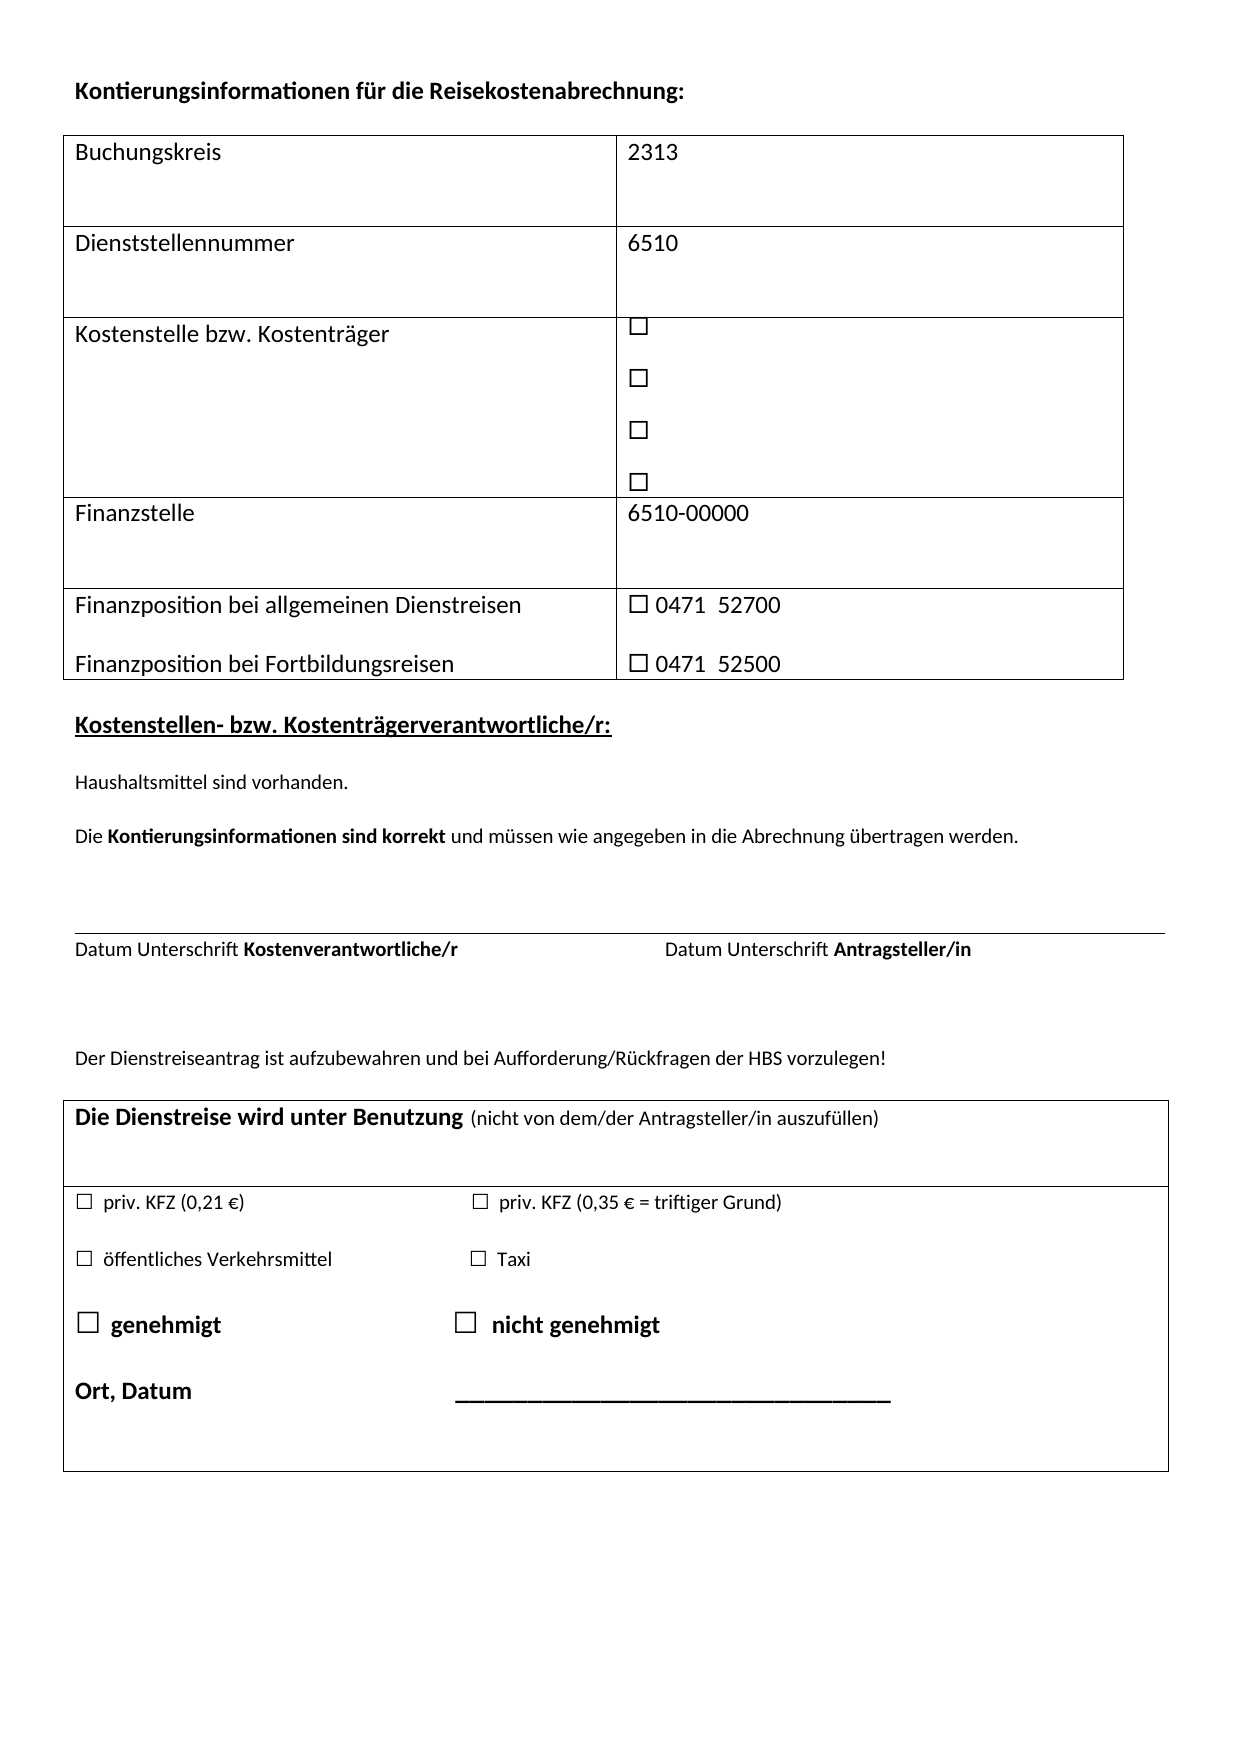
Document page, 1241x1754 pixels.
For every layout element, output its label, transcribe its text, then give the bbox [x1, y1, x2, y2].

text Kostenstellen- bzw. Kostenträgerverantwortliche/r: [75, 709, 1165, 740]
table_cell 6510 [617, 227, 1123, 317]
table_header Die Dienstreise wird unter Benutzung (nicht von dem/der Antragsteller/in auszufüllen) [64, 1101, 1168, 1186]
table_header Buchungskreis [64, 136, 616, 226]
table_cell Kostenstelle bzw. Kostenträger [64, 318, 616, 497]
text Die Kontierungsinformationen sind korrekt und müssen wie angegeben in die Abrechnung übertragen werden. [75, 823, 1165, 849]
table_cell Dienststellennummer [64, 227, 616, 317]
table_cell Finanzposition bei allgemeinen Dienstreisen Finanzposition bei Fortbildungsreisen [64, 589, 616, 679]
table_cell priv. KFZ (0,21 €) priv. KFZ (0,35 € = triftiger Grund) öffentliches Verkehrsmittel Taxi genehmigt nicht genehmigt Ort, Datum ______________________________ [64, 1187, 1168, 1471]
table_cell 0471 52700 0471 52500 [617, 589, 1123, 679]
table_header 2313 [617, 136, 1123, 226]
text Haushaltsmittel sind vorhanden. [75, 769, 1165, 794]
table_cell 6510-00000 [617, 498, 1123, 588]
table_cell [617, 318, 1123, 497]
text Datum Unterschrift Kostenverantwortliche/r Datum Unterschrift Antragsteller/in [75, 934, 1165, 961]
text Der Dienstreiseantrag ist aufzubewahren und bei Aufforderung/Rückfragen der HBS vorzulegen! [75, 1042, 1165, 1070]
text Kontierungsinformationen für die Reisekostenabrechnung: [75, 75, 1165, 106]
table_cell Finanzstelle [64, 498, 616, 588]
